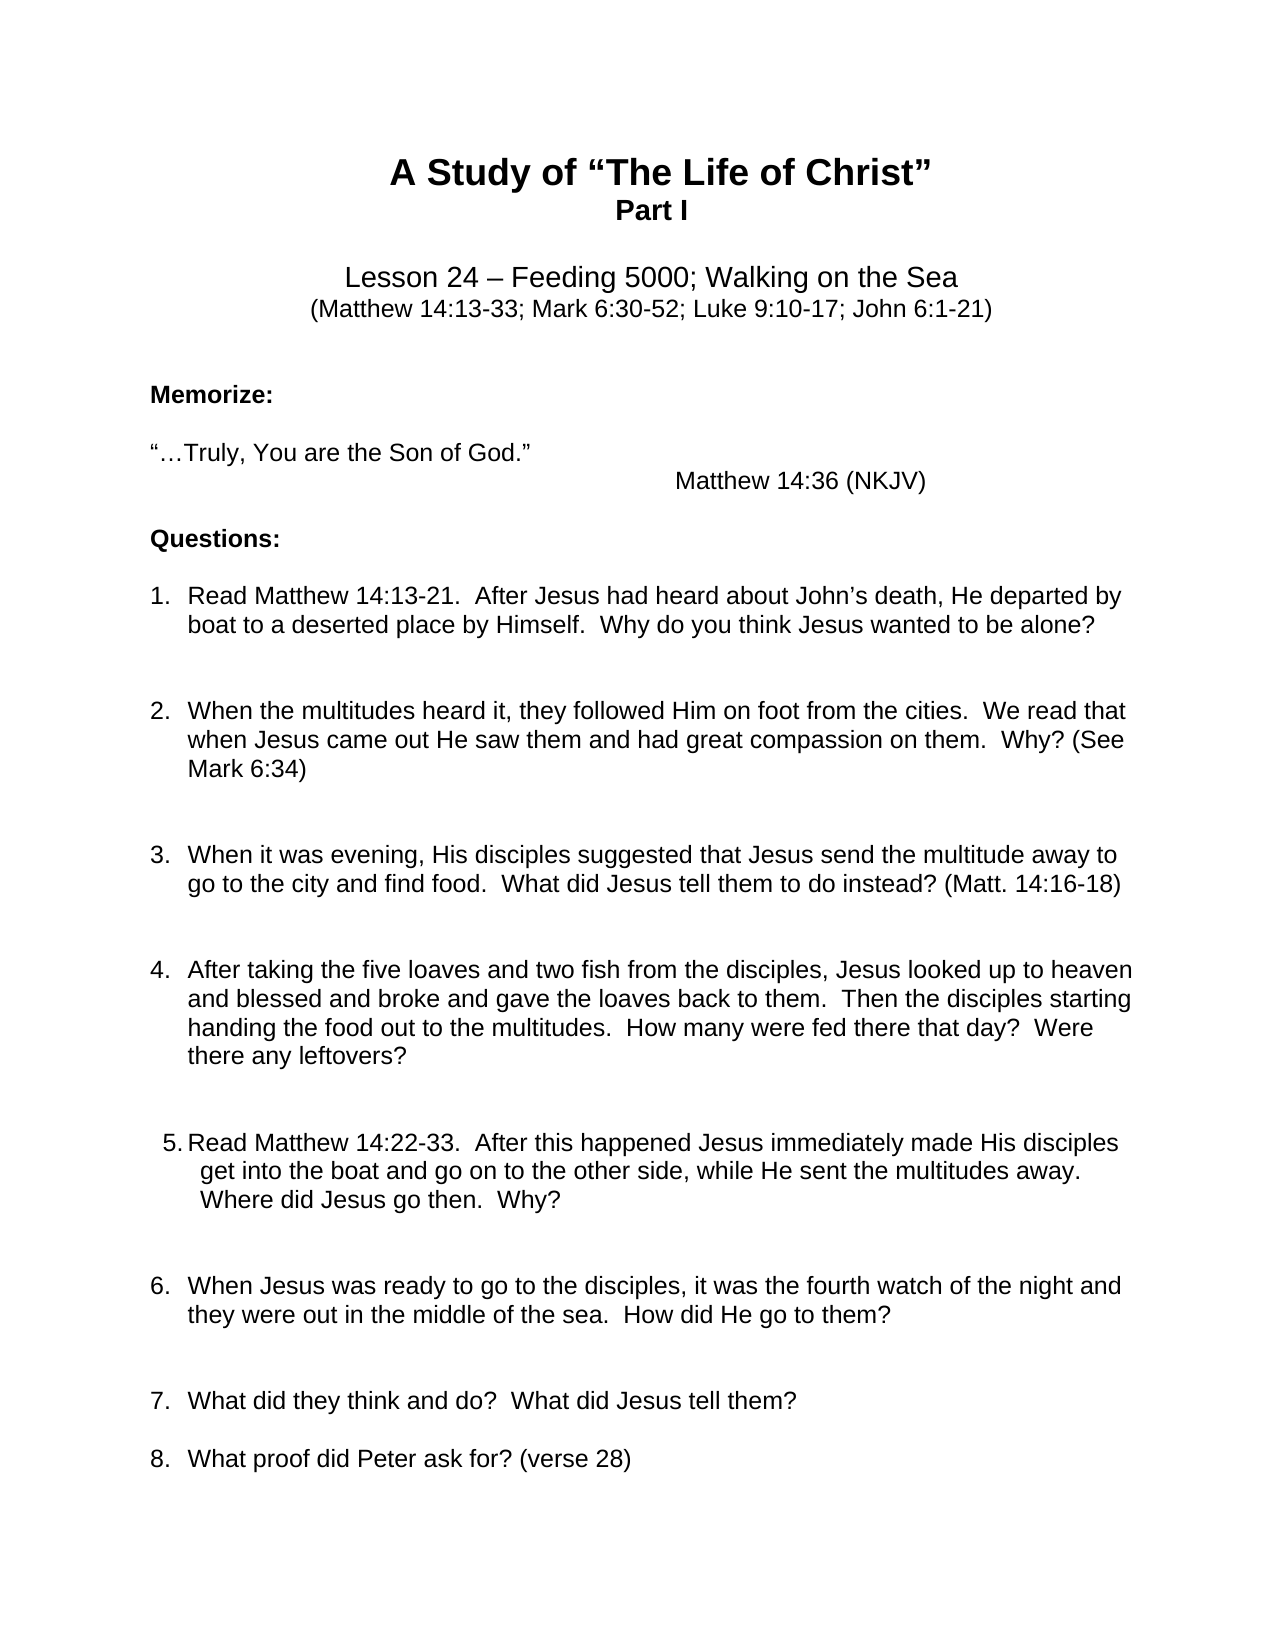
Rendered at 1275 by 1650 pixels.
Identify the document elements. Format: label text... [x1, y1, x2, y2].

text (Matthew 14:13-33; Mark 6:30-52; Luke 9:10-17; John 6:1-21) [150, 294, 1153, 322]
list When it was evening, His disciples suggested that Jesus send the multitude away to go to the city and find food. What did Jesus tell them to do instead? (Matt. 14:16-18) [150, 840, 1153, 897]
list When Jesus was ready to go to the disciples, it was the fourth watch of the night and they were out in the middle of the sea. How did He go to them? [150, 1271, 1153, 1329]
list Read Matthew 14:22-33. After this happened Jesus immediately made His disciples get into the boat and go on to the other side, while He sent the multitudes away. Where did Jesus go then. Why? [162, 1127, 1153, 1214]
list After taking the five loaves and two fish from the disciples, Jesus looked up to heaven and blessed and broke and gave the loaves back to them. Then the disciples starting handing the food out to the multitudes. How many were fed there that day? Were there any leftovers? [150, 955, 1153, 1070]
text Memorize: [150, 380, 1153, 409]
list What did they think and do? What did Jesus tell them? [150, 1386, 1153, 1415]
text Questions: [150, 524, 1153, 552]
text Matthew 14:36 (NKJV) [600, 466, 1153, 495]
text A Study of “The Life of Christ” [150, 150, 1153, 193]
list What proof did Peter ask for? (verse 28) [150, 1444, 1153, 1472]
text “…Truly, You are the Son of God.” [150, 437, 1153, 466]
text Part I [150, 193, 1153, 227]
subtitle Lesson 24 – Feeding 5000; Walking on the Sea [150, 260, 1153, 294]
list When the multitudes heard it, they followed Him on foot from the cities. We read that when Jesus came out He saw them and had great compassion on them. Why? (See Mark 6:34) [150, 696, 1153, 782]
list Read Matthew 14:13-21. After Jesus had heard about John’s death, He departed by boat to a deserted place by Himself. Why do you think Jesus wanted to be alone? [150, 581, 1153, 639]
